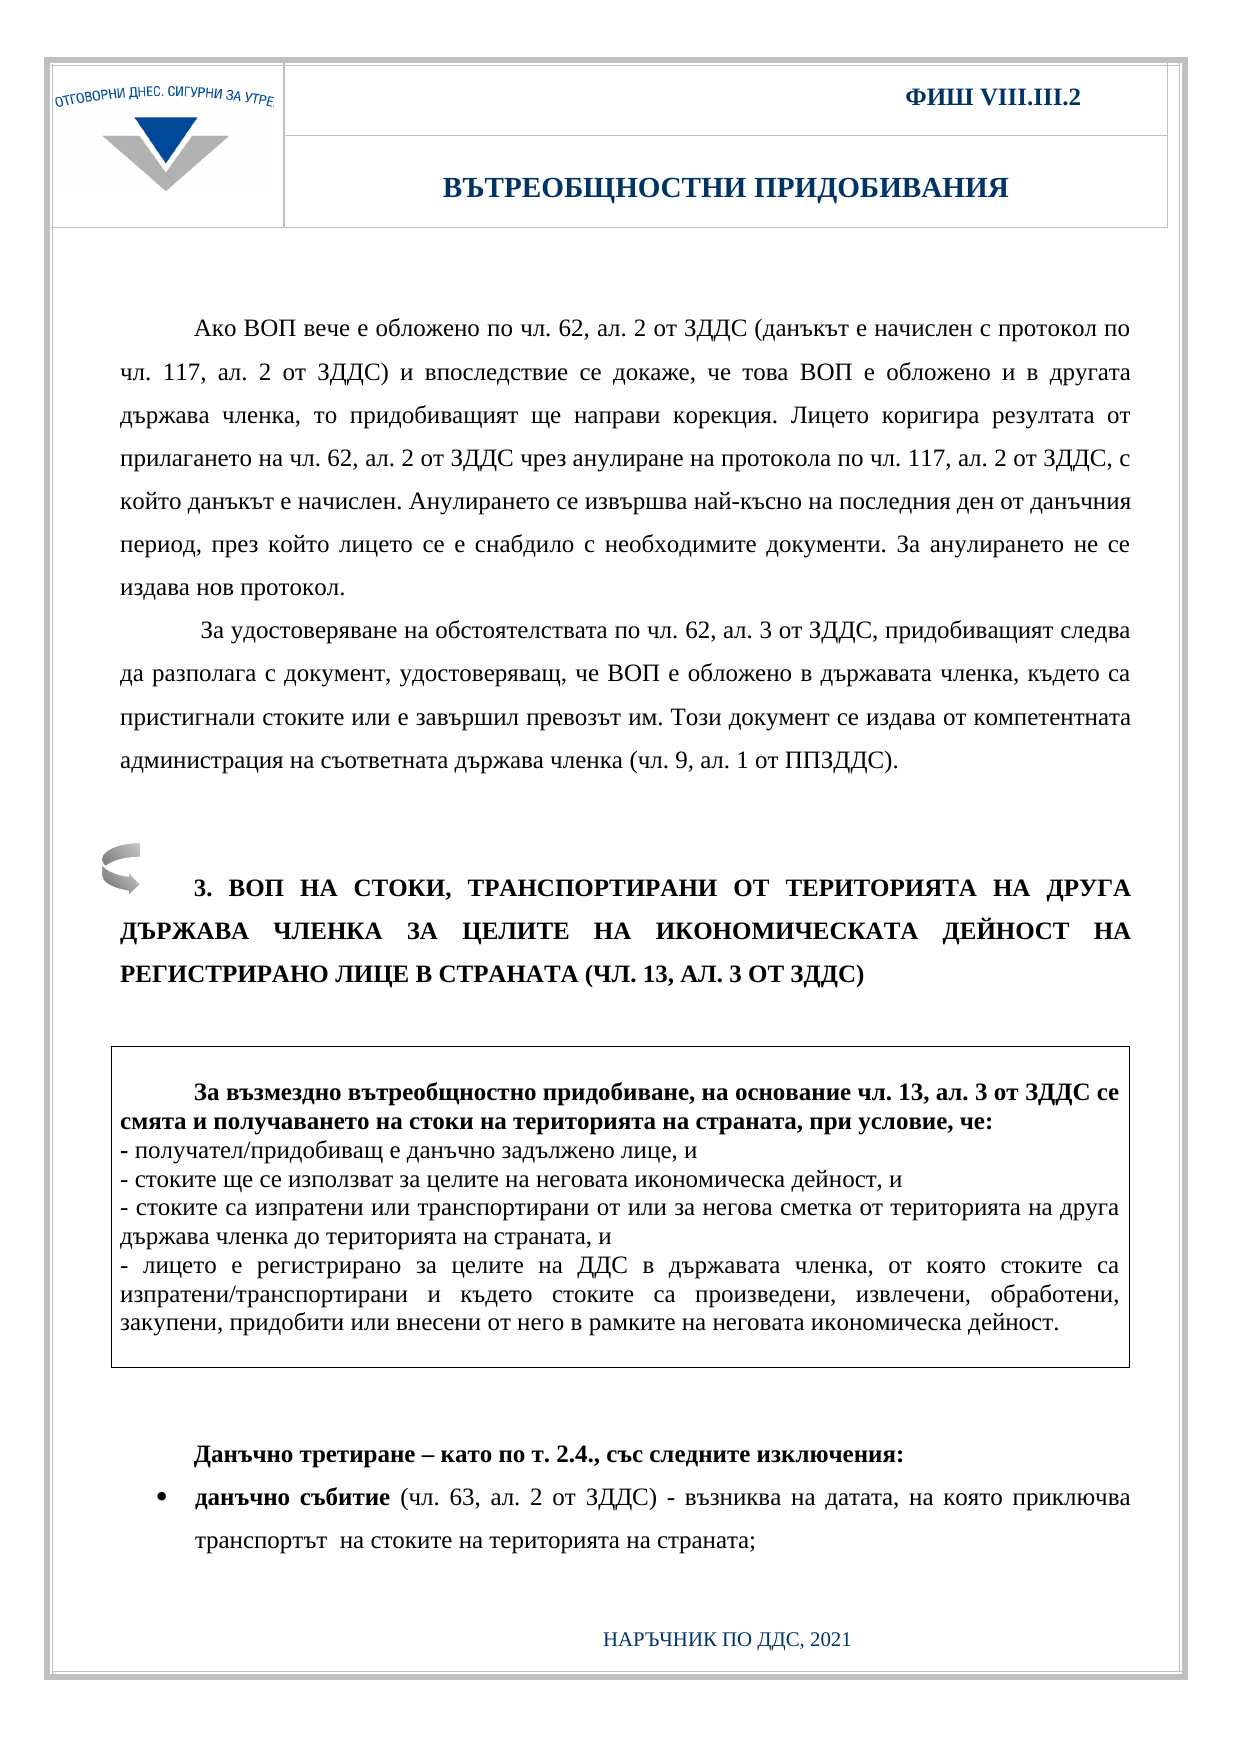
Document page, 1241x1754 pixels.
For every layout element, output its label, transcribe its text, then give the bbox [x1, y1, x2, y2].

text За възмездно вътреобщностно придобиване, на основание чл. 13, ал. 3 от ЗДДС се смята и получаването на стоки на територията на страната, при условие, че: [120, 1077, 1120, 1135]
text - получател/придобиващ е данъчно задължено лице, и [120, 1135, 1120, 1164]
list данъчно събитие (чл. 63, ал. 2 от ЗДДС) - възниква на датата, на която приключва транспортът на стоките на територията на страната; [157, 1482, 1132, 1554]
text - лицето е регистрирано за целите на ДДС в държавата членка, от която стоките са изпратени/транспортирани и където стоките са произведени, извлечени, обработени, закупени, придобити или внесени от него в рамките на неговата икономическа дейност. [120, 1250, 1120, 1336]
text Данъчно третиране – като по т. 2.4., със следните изключения: [120, 1439, 1132, 1468]
text За удостоверяване на обстоятелствата по чл. 62, ал. 3 от ЗДДС, придобиващият следва да разполага с документ, удостоверяващ, че ВОП е обложено в държавата членка, където са пристигнали стоките или е завършил превозът им. Този документ се издава от компетентната администрация на съответната държава членка (чл. 9, ал. 1 от ППЗДДС). [120, 615, 1132, 773]
text - стоките са изпратени или транспортирани от или за негова сметка от територията на друга държава членка до територията на страната, и [120, 1192, 1120, 1250]
text Ако ВОП вече е обложено по чл. 62, ал. 2 от ЗДДС (данъкът е начислен с протокол по чл. 117, ал. 2 от ЗДДС) и впоследствие се докаже, че това ВОП е обложено и в другата държава членка, то придобиващият ще направи корекция. Лицето коригира резултата от прилагането на чл. 62, ал. 2 от ЗДДС чрез анулиране на протокола по чл. 117, ал. 2 от ЗДДС, с който данъкът е начислен. Анулирането се извършва най-късно на последния ден от данъчния период, през който лицето се е снабдило с необходимите документи. За анулирането не се издава нов протокол. [120, 313, 1132, 601]
text 3. ВОП НА СТОКИ, ТРАНСПОРТИРАНИ ОТ ТЕРИТОРИЯТА НА ДРУГА ДЪРЖАВА ЧЛЕНКА ЗА ЦЕЛИТЕ НА ИКОНОМИЧЕСКАТА ДЕЙНОСТ НА РЕГИСТРИРАНО ЛИЦЕ В СТРАНАТА (ЧЛ. 13, АЛ. 3 ОТ ЗДДС) [120, 873, 1132, 988]
picture [55, 86, 275, 191]
text - стоките ще се използват за целите на неговата икономическа дейност, и [120, 1164, 1120, 1192]
